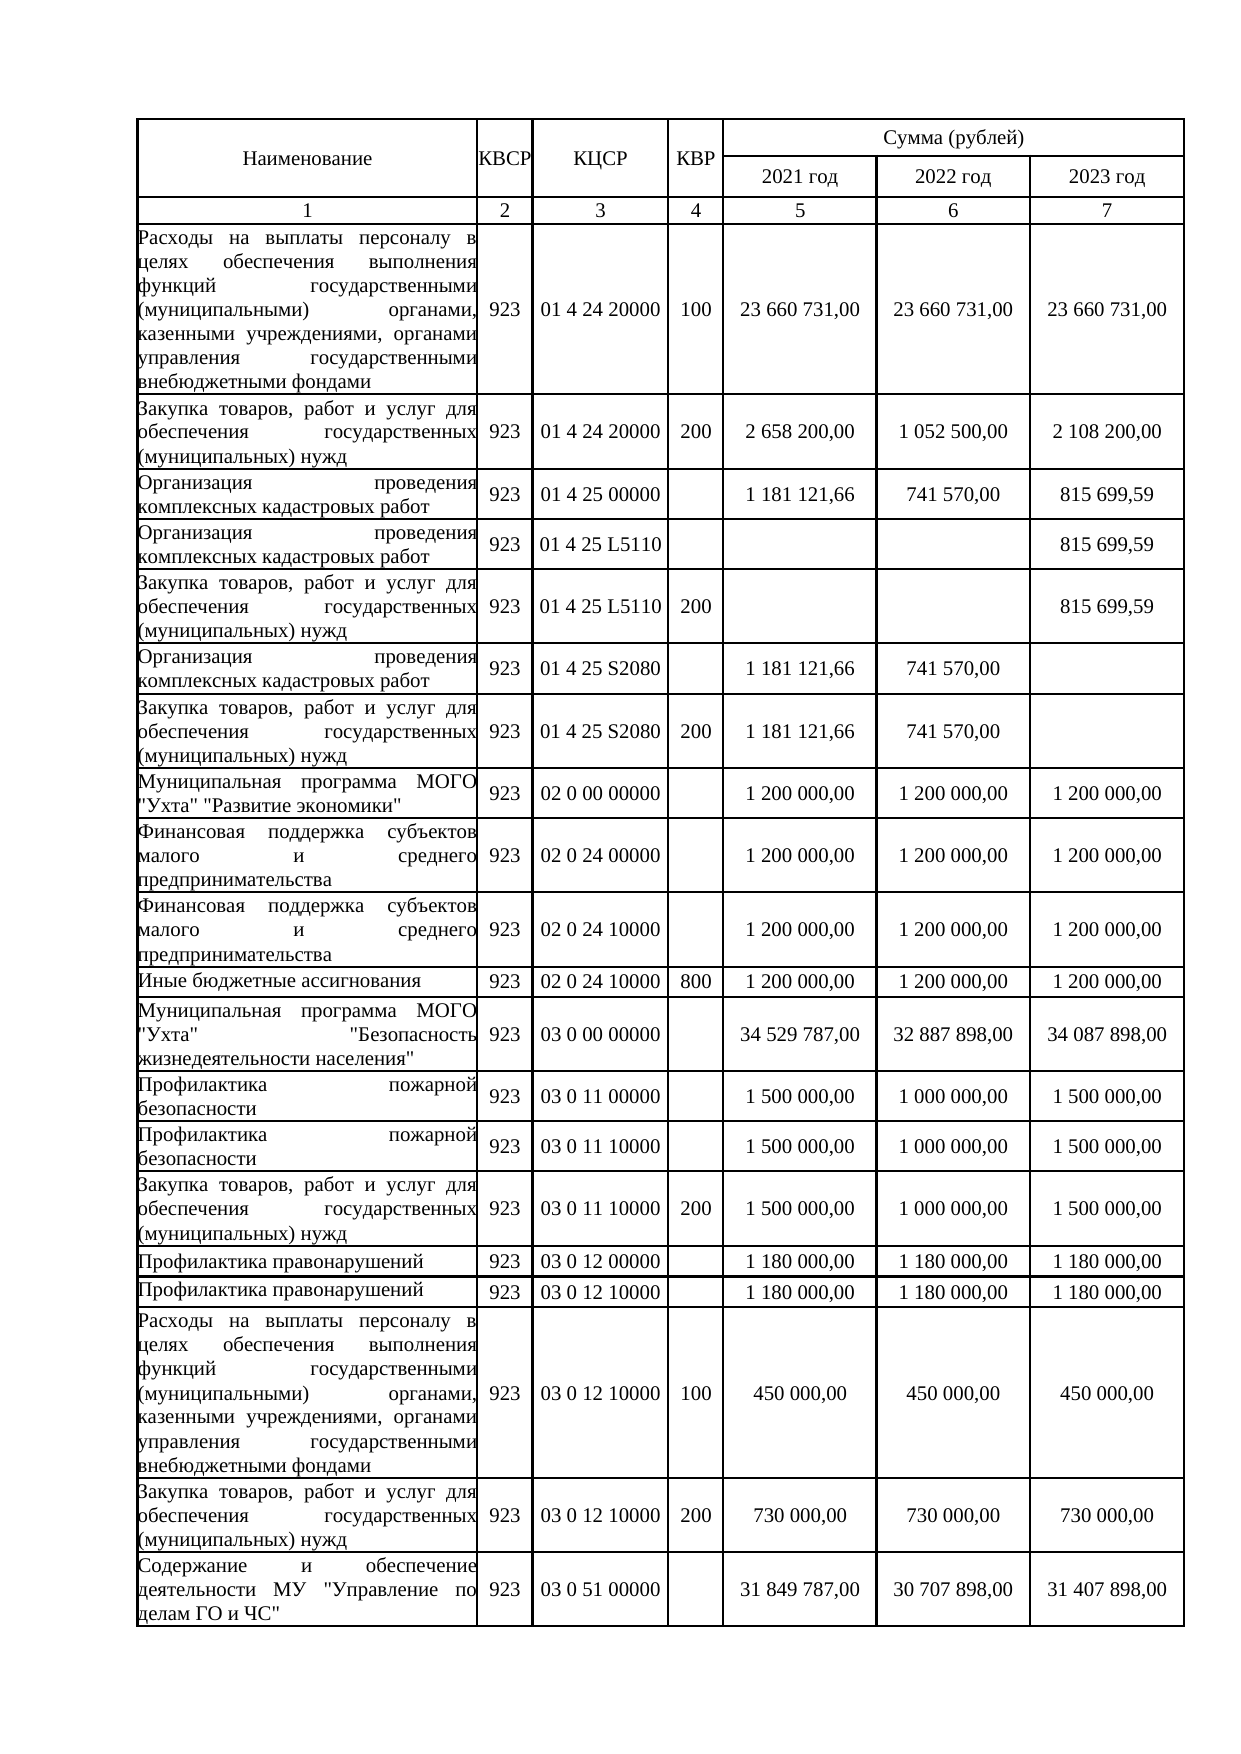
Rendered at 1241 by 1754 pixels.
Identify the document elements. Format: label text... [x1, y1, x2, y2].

table_cell 815 699,59 [1031, 470, 1183, 518]
table_cell [669, 470, 722, 518]
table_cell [139, 1553, 476, 1625]
table_cell 730 000,00 [878, 1479, 1029, 1551]
table_cell 923 [478, 819, 531, 891]
table_cell [669, 1072, 722, 1120]
table_cell Закупка товаров, работ и услуг для обеспечения государственных (муниципальных) нужд [139, 395, 476, 468]
table_cell 923 [478, 570, 531, 642]
table_cell Муниципальная программа МОГО "Ухта" "Развитие экономики" [139, 769, 476, 817]
table_header Наименование [139, 120, 476, 196]
table_cell 34 087 898,00 [1031, 998, 1183, 1070]
table_cell 02 0 00 00000 [534, 769, 667, 817]
table_cell [669, 998, 722, 1070]
table_cell 02 0 24 00000 [534, 819, 667, 891]
table_cell [669, 1122, 722, 1170]
table_cell 2021 год [724, 157, 875, 196]
table_cell 1 200 000,00 [878, 893, 1029, 966]
table_cell 1 000 000,00 [878, 1122, 1029, 1170]
table_cell 03 0 11 10000 [534, 1122, 667, 1170]
table_cell [878, 570, 1029, 642]
table_cell 923 [478, 1553, 531, 1625]
table_cell 450 000,00 [724, 1308, 875, 1477]
table_header КВР [669, 120, 722, 196]
table_cell 1 200 000,00 [1031, 819, 1183, 891]
table_cell 01 4 25 S2080 [534, 644, 667, 692]
table_cell 31 407 898,00 [1031, 1553, 1183, 1625]
table_cell Закупка товаров, работ и услуг для обеспечения государственных (муниципальных) нужд [139, 570, 476, 642]
table_cell Профилактика пожарной безопасности [139, 1072, 476, 1120]
table_cell [669, 769, 722, 817]
table_cell 450 000,00 [878, 1308, 1029, 1477]
table_cell 923 [478, 395, 531, 468]
table_cell Профилактика правонарушений [139, 1247, 476, 1275]
table_cell 1 500 000,00 [724, 1072, 875, 1120]
table_cell 7 [1031, 198, 1183, 223]
table_cell [724, 520, 875, 568]
table_cell 741 570,00 [878, 695, 1029, 767]
table_cell 923 [478, 1247, 531, 1275]
table_cell 01 4 24 20000 [534, 395, 667, 468]
table_cell 5 [724, 198, 875, 223]
table_cell 01 4 25 S2080 [534, 695, 667, 767]
table_cell 1 200 000,00 [878, 968, 1029, 996]
table_cell 02 0 24 10000 [534, 968, 667, 996]
table_cell 1 180 000,00 [724, 1247, 875, 1275]
table_cell Финансовая поддержка субъектов малого и среднего предпринимательства [139, 893, 476, 966]
table_cell 1 181 121,66 [724, 695, 875, 767]
table_cell 1 180 000,00 [724, 1278, 875, 1306]
table_cell 923 [478, 968, 531, 996]
table_header Сумма (рублей) [724, 120, 1183, 154]
table_cell 02 0 24 10000 [534, 893, 667, 966]
table_cell 23 660 731,00 [878, 225, 1029, 393]
table_cell 03 0 12 10000 [534, 1479, 667, 1551]
table_cell Профилактика правонарушений [139, 1278, 476, 1306]
table_cell 923 [478, 1479, 531, 1551]
table_cell 730 000,00 [1031, 1479, 1183, 1551]
table_cell 2 [478, 198, 531, 223]
table_cell 03 0 11 10000 [534, 1172, 667, 1244]
table_cell 1 200 000,00 [1031, 769, 1183, 817]
table_cell Финансовая поддержка субъектов малого и среднего предпринимательства [139, 819, 476, 891]
table_cell 1 200 000,00 [1031, 893, 1183, 966]
table_cell 1 500 000,00 [1031, 1172, 1183, 1244]
table_cell [669, 1278, 722, 1306]
table_cell 03 0 00 00000 [534, 998, 667, 1070]
table_header КЦСР [534, 120, 667, 196]
table_cell 1 200 000,00 [724, 893, 875, 966]
table_cell 1 000 000,00 [878, 1172, 1029, 1244]
table_cell 1 200 000,00 [1031, 968, 1183, 996]
table_cell 1 180 000,00 [1031, 1247, 1183, 1275]
table_cell 1 500 000,00 [724, 1172, 875, 1244]
table_cell 1 200 000,00 [724, 968, 875, 996]
table_cell Профилактика пожарной безопасности [139, 1122, 476, 1170]
table_cell 01 4 25 00000 [534, 470, 667, 518]
table_cell [669, 893, 722, 966]
table_cell 03 0 51 00000 [534, 1553, 667, 1625]
table_cell 741 570,00 [878, 470, 1029, 518]
table_cell [1031, 644, 1183, 692]
table_cell 100 [669, 1308, 722, 1477]
table_cell [669, 1553, 722, 1625]
table_cell Иные бюджетные ассигнования [139, 968, 476, 996]
table_cell 923 [478, 520, 531, 568]
table_cell [669, 1247, 722, 1275]
table_cell 741 570,00 [878, 644, 1029, 692]
table_cell 1 180 000,00 [878, 1278, 1029, 1306]
table_cell 1 500 000,00 [1031, 1122, 1183, 1170]
table_cell 815 699,59 [1031, 570, 1183, 642]
table_cell 100 [669, 225, 722, 393]
table_cell 23 660 731,00 [1031, 225, 1183, 393]
table_cell Закупка товаров, работ и услуг для обеспечения государственных (муниципальных) нужд [139, 1479, 476, 1551]
table_cell 923 [478, 893, 531, 966]
table_cell [669, 644, 722, 692]
table_cell 1 500 000,00 [724, 1122, 875, 1170]
table_cell 31 849 787,00 [724, 1553, 875, 1625]
table_cell 1 000 000,00 [878, 1072, 1029, 1120]
table_header КВСР [478, 120, 531, 196]
table_cell 34 529 787,00 [724, 998, 875, 1070]
table_cell 730 000,00 [724, 1479, 875, 1551]
table_cell [878, 520, 1029, 568]
table_cell 03 0 12 00000 [534, 1247, 667, 1275]
table_cell 1 200 000,00 [724, 769, 875, 817]
table_cell 6 [878, 198, 1029, 223]
table_cell 01 4 25 L5110 [534, 520, 667, 568]
table_cell 923 [478, 644, 531, 692]
table_cell 23 660 731,00 [724, 225, 875, 393]
table_cell 923 [478, 1172, 531, 1244]
table_cell 923 [478, 769, 531, 817]
table_cell 1 200 000,00 [878, 769, 1029, 817]
table_cell [669, 520, 722, 568]
table_cell Организация проведения комплексных кадастровых работ [139, 470, 476, 518]
table_cell 800 [669, 968, 722, 996]
table_cell 03 0 12 10000 [534, 1308, 667, 1477]
table_cell 200 [669, 1479, 722, 1551]
table_cell 1 200 000,00 [724, 819, 875, 891]
table_cell 923 [478, 1072, 531, 1120]
table_cell 815 699,59 [1031, 520, 1183, 568]
table_cell 2 108 200,00 [1031, 395, 1183, 468]
table_cell [724, 570, 875, 642]
table_cell 1 181 121,66 [724, 470, 875, 518]
table_cell [669, 819, 722, 891]
table_cell 1 181 121,66 [724, 644, 875, 692]
table_cell 01 4 24 20000 [534, 225, 667, 393]
table_cell 923 [478, 695, 531, 767]
table_cell 1 052 500,00 [878, 395, 1029, 468]
table_cell 1 180 000,00 [878, 1247, 1029, 1275]
table_cell 923 [478, 225, 531, 393]
table_cell 200 [669, 570, 722, 642]
table_cell 200 [669, 695, 722, 767]
table_cell 01 4 25 L5110 [534, 570, 667, 642]
table_cell 200 [669, 395, 722, 468]
table_cell Муниципальная программа МОГО "Ухта" "Безопасность жизнедеятельности населения" [139, 998, 476, 1070]
table_cell 2023 год [1031, 157, 1183, 196]
table_cell 1 180 000,00 [1031, 1278, 1183, 1306]
table_cell [1031, 695, 1183, 767]
table_cell 03 0 12 10000 [534, 1278, 667, 1306]
table_cell 1 [139, 198, 476, 223]
table_cell 2 658 200,00 [724, 395, 875, 468]
table_cell 30 707 898,00 [878, 1553, 1029, 1625]
table_cell 03 0 11 00000 [534, 1072, 667, 1120]
table_cell Организация проведения комплексных кадастровых работ [139, 520, 476, 568]
table_cell 3 [534, 198, 667, 223]
table_cell 923 [478, 1122, 531, 1170]
table_cell 923 [478, 1308, 531, 1477]
table_cell 923 [478, 470, 531, 518]
table_cell Закупка товаров, работ и услуг для обеспечения государственных (муниципальных) нужд [139, 695, 476, 767]
table_cell Организация проведения комплексных кадастровых работ [139, 644, 476, 692]
table_cell 923 [478, 998, 531, 1070]
table_cell 1 500 000,00 [1031, 1072, 1183, 1120]
table_cell 923 [478, 1278, 531, 1306]
table_cell 200 [669, 1172, 722, 1244]
table_cell 32 887 898,00 [878, 998, 1029, 1070]
table_cell 2022 год [878, 157, 1029, 196]
table_cell 1 200 000,00 [878, 819, 1029, 891]
table_cell 4 [669, 198, 722, 223]
table_cell Закупка товаров, работ и услуг для обеспечения государственных (муниципальных) нужд [139, 1172, 476, 1244]
table_cell 450 000,00 [1031, 1308, 1183, 1477]
